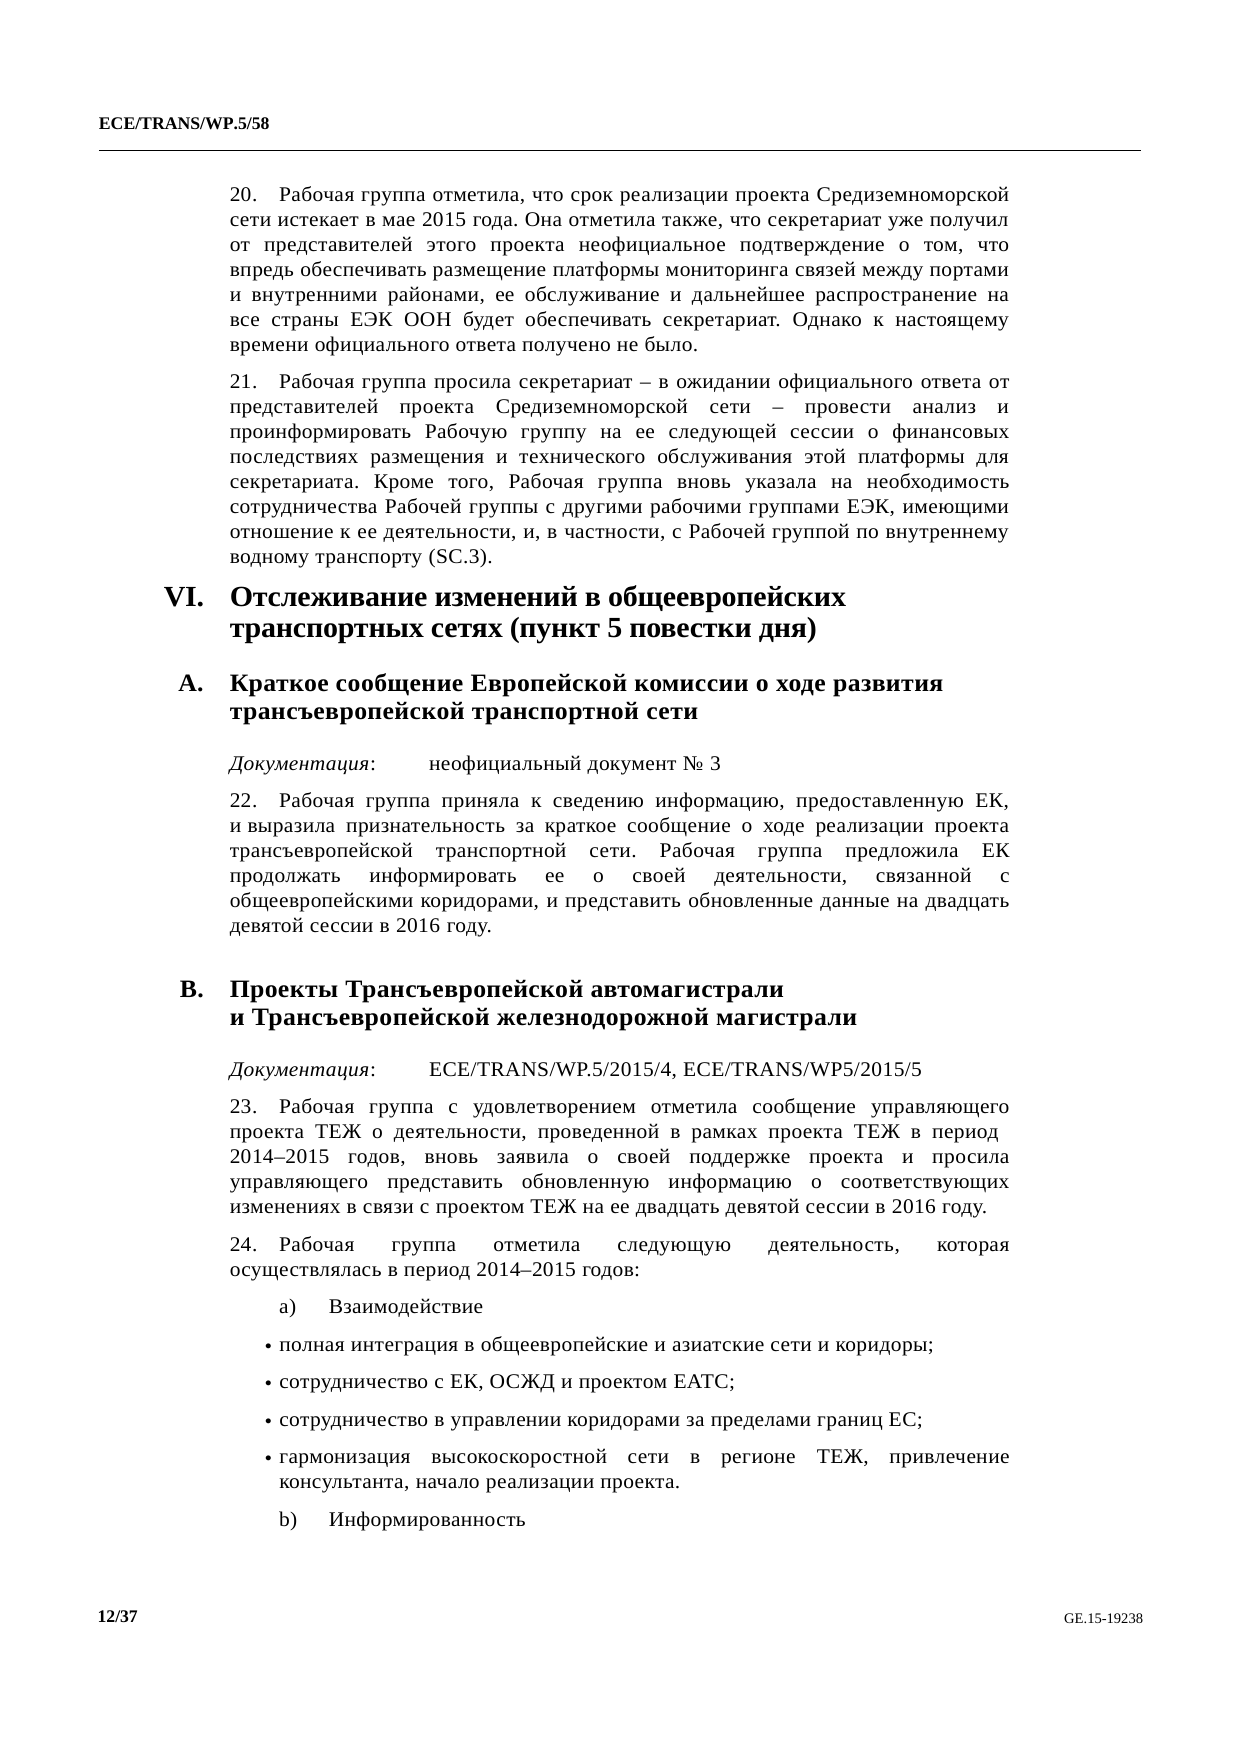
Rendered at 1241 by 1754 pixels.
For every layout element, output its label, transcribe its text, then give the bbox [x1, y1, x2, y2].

text 24. Рабочая группа отметила следующую деятельность, которая осуществлялась в период 2014–2015 годов: [229, 1231, 1011, 1281]
text Документация: неофициальный документ № 3 [229, 750, 1011, 775]
text 23. Рабочая группа с удовлетворением отметила сообщение управляющего проекта ТЕЖ о деятельности, проведенной в рамках проекта ТЕЖ в период 2014–2015 годов, вновь заявила о своей поддержке проекта и просила управляющего представить обновленную информацию о соответствующих изменениях в связи с проектом ТЕЖ на ее двадцать девятой сессии в 2016 году. [229, 1094, 1011, 1219]
text 21. Рабочая группа просила секретариат – в ожидании официального ответа от представителей проекта Средиземноморской сети – провести анализ и проинформировать Рабочую группу на ее следующей сессии о финансовых последствиях размещения и технического обслуживания этой платформы для секретариата. Кроме того, Рабочая группа вновь указала на необходимость сотрудничества Рабочей группы с другими рабочими группами ЕЭК, имеющими отношение к ее деятельности, и, в частности, с Рабочей группой по внутреннему водному транспорту (SC.3). [229, 369, 1011, 569]
text B. Проекты Трансъевропейской автомагистрали и Трансъевропейской железнодорожной магистрали [97, 975, 1011, 1031]
text Документация: ECE/TRANS/WP.5/2015/4, ECE/TRANS/WP5/2015/5 [229, 1056, 1011, 1081]
text сотрудничество с ЕК, ОСЖД и проектом ЕАТС; [266, 1369, 1011, 1394]
text 22. Рабочая группа приняла к сведению информацию, предоставленную ЕК, и выразила признательность за краткое сообщение о ходе реализации проекта трансъевропейской транспортной сети. Рабочая группа предложила ЕК продолжать информировать ее о своей деятельности, связанной с общеевропейскими коридорами, и представить обновленные данные на двадцать девятой сессии в 2016 году. [229, 788, 1011, 938]
text полная интеграция в общеевропейские и азиатские сети и коридоры; [266, 1331, 1011, 1356]
text VI. Отслеживание изменений в общеевропейских транспортных сетях (пункт 5 повестки дня) [97, 581, 1011, 644]
text b) Информированность [229, 1506, 1011, 1531]
text 20. Рабочая группа отметила, что срок реализации проекта Средиземноморской сети истекает в мае 2015 года. Она отметила также, что секретариат уже получил от представителей этого проекта неофициальное подтверждение о том, что впредь обеспечивать размещение платформы мониторинга связей между портами и внутренними районами, ее обслуживание и дальнейшее распространение на все страны ЕЭК ООН будет обеспечивать секретариат. Однако к настоящему времени официального ответа получено не было. [229, 181, 1011, 356]
text A. Краткое сообщение Европейской комиссии о ходе развития трансъевропейской транспортной сети [97, 669, 1011, 725]
text гармонизация высокоскоростной сети в регионе ТЕЖ, привлечение консультанта, начало реализации проекта. [266, 1444, 1011, 1494]
text сотрудничество в управлении коридорами за пределами границ ЕС; [266, 1406, 1011, 1431]
text а) Взаимодействие [229, 1294, 1011, 1319]
